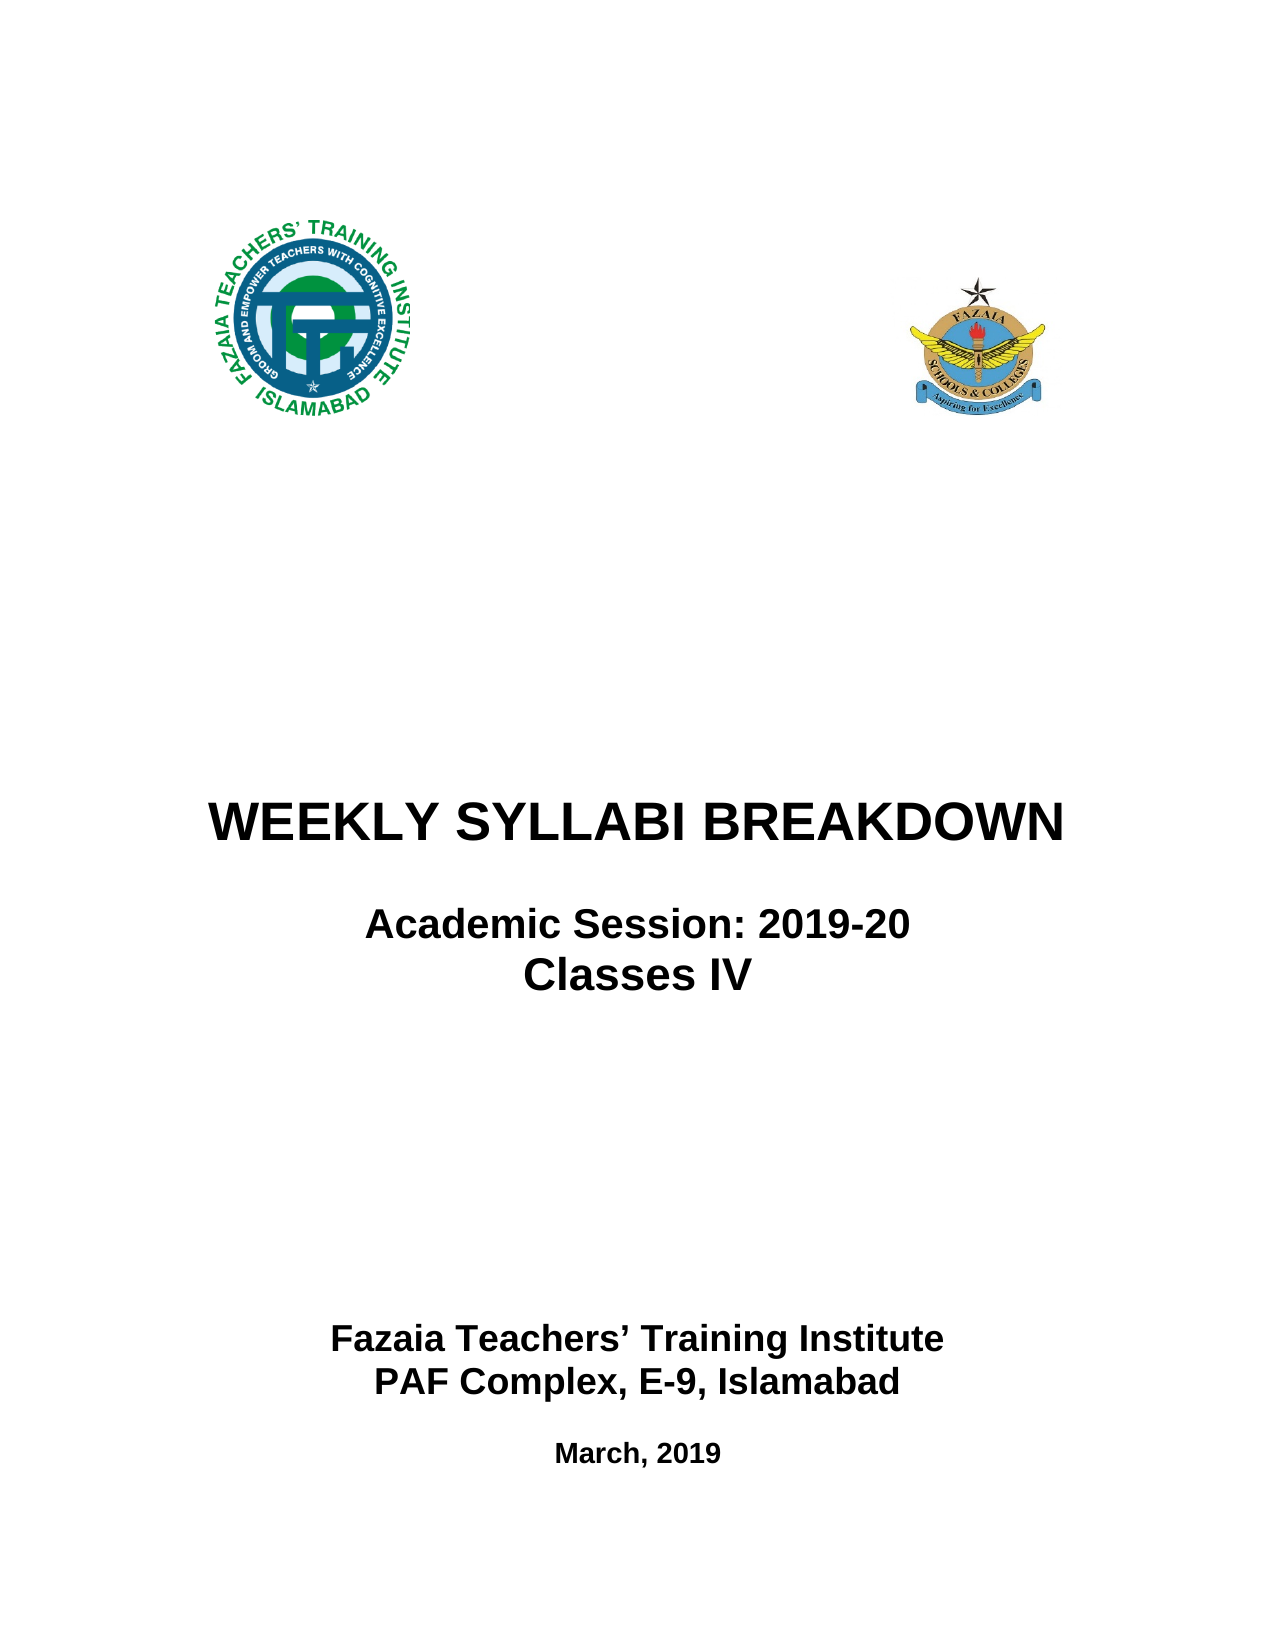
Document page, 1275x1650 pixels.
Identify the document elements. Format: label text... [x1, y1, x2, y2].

title WEEKLY SYLLABI BREAKDOWN [52, 789, 1223, 851]
text Academic Session: 2019-20 [52, 899, 1223, 947]
text Fazaia Teachers’ Training Institute PAF Complex, E-9, Islamabad [330, 1316, 945, 1402]
text Classes IV [52, 947, 1223, 1000]
picture [889, 277, 1063, 416]
picture [214, 220, 410, 416]
subtitle March, 2019 [52, 1436, 1223, 1469]
